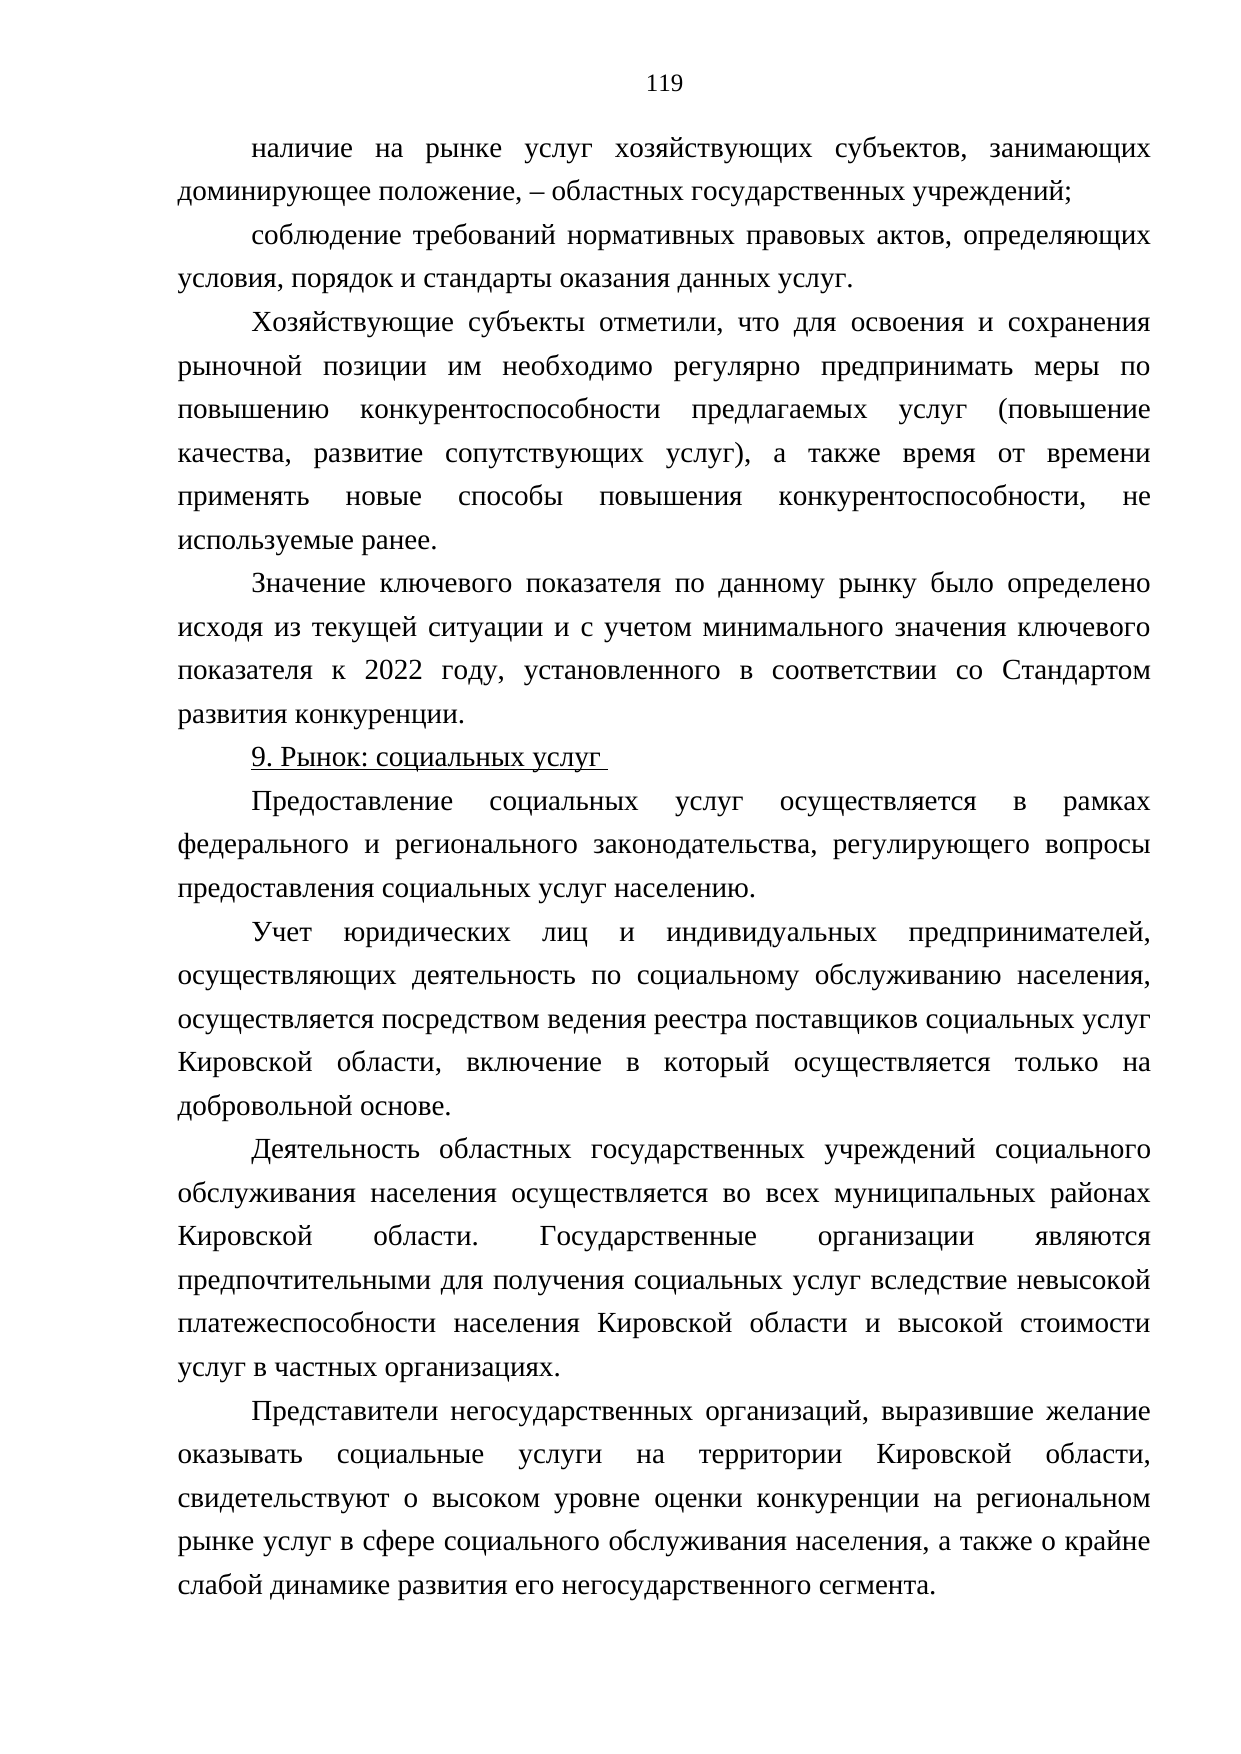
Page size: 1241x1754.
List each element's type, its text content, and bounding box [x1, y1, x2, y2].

text наличие на рынке услуг хозяйствующих субъектов, занимающих доминирующее положение, – областных государственных учреждений; [177, 130, 1152, 207]
text Деятельность областных государственных учреждений социального обслуживания населения осуществляется во всех муниципальных районах Кировской области. Государственные организации являются предпочтительными для получения социальных услуг вследствие невысокой платежеспособности населения Кировской области и высокой стоимости услуг в частных организациях. [177, 1131, 1152, 1383]
text соблюдение требований нормативных правовых актов, определяющих условия, порядок и стандарты оказания данных услуг. [177, 217, 1152, 294]
text Учет юридических лиц и индивидуальных предпринимателей, осуществляющих деятельность по социальному обслуживанию населения, осуществляется посредством ведения реестра поставщиков социальных услуг Кировской области, включение в который осуществляется только на добровольной основе. [177, 914, 1152, 1121]
text Хозяйствующие субъекты отметили, что для освоения и сохранения рыночной позиции им необходимо регулярно предпринимать меры по повышению конкурентоспособности предлагаемых услуг (повышение качества, развитие сопутствующих услуг), а также время от времени применять новые способы повышения конкурентоспособности, не используемые ранее. [177, 304, 1152, 555]
text Предоставление социальных услуг осуществляется в рамках федерального и регионального законодательства, регулирующего вопросы предоставления социальных услуг населению. [177, 783, 1152, 904]
text Представители негосударственных организаций, выразившие желание оказывать социальные услуги на территории Кировской области, свидетельствуют о высоком уровне оценки конкуренции на региональном рынке услуг в сфере социального обслуживания населения, а также о крайне слабой динамике развития его негосударственного сегмента. [177, 1393, 1152, 1600]
text 9. Рынок: социальных услуг [177, 739, 1152, 773]
text Значение ключевого показателя по данному рынку было определено исходя из текущей ситуации и с учетом минимального значения ключевого показателя к 2022 году, установленного в соответствии со Стандартом развития конкуренции. [177, 565, 1152, 729]
